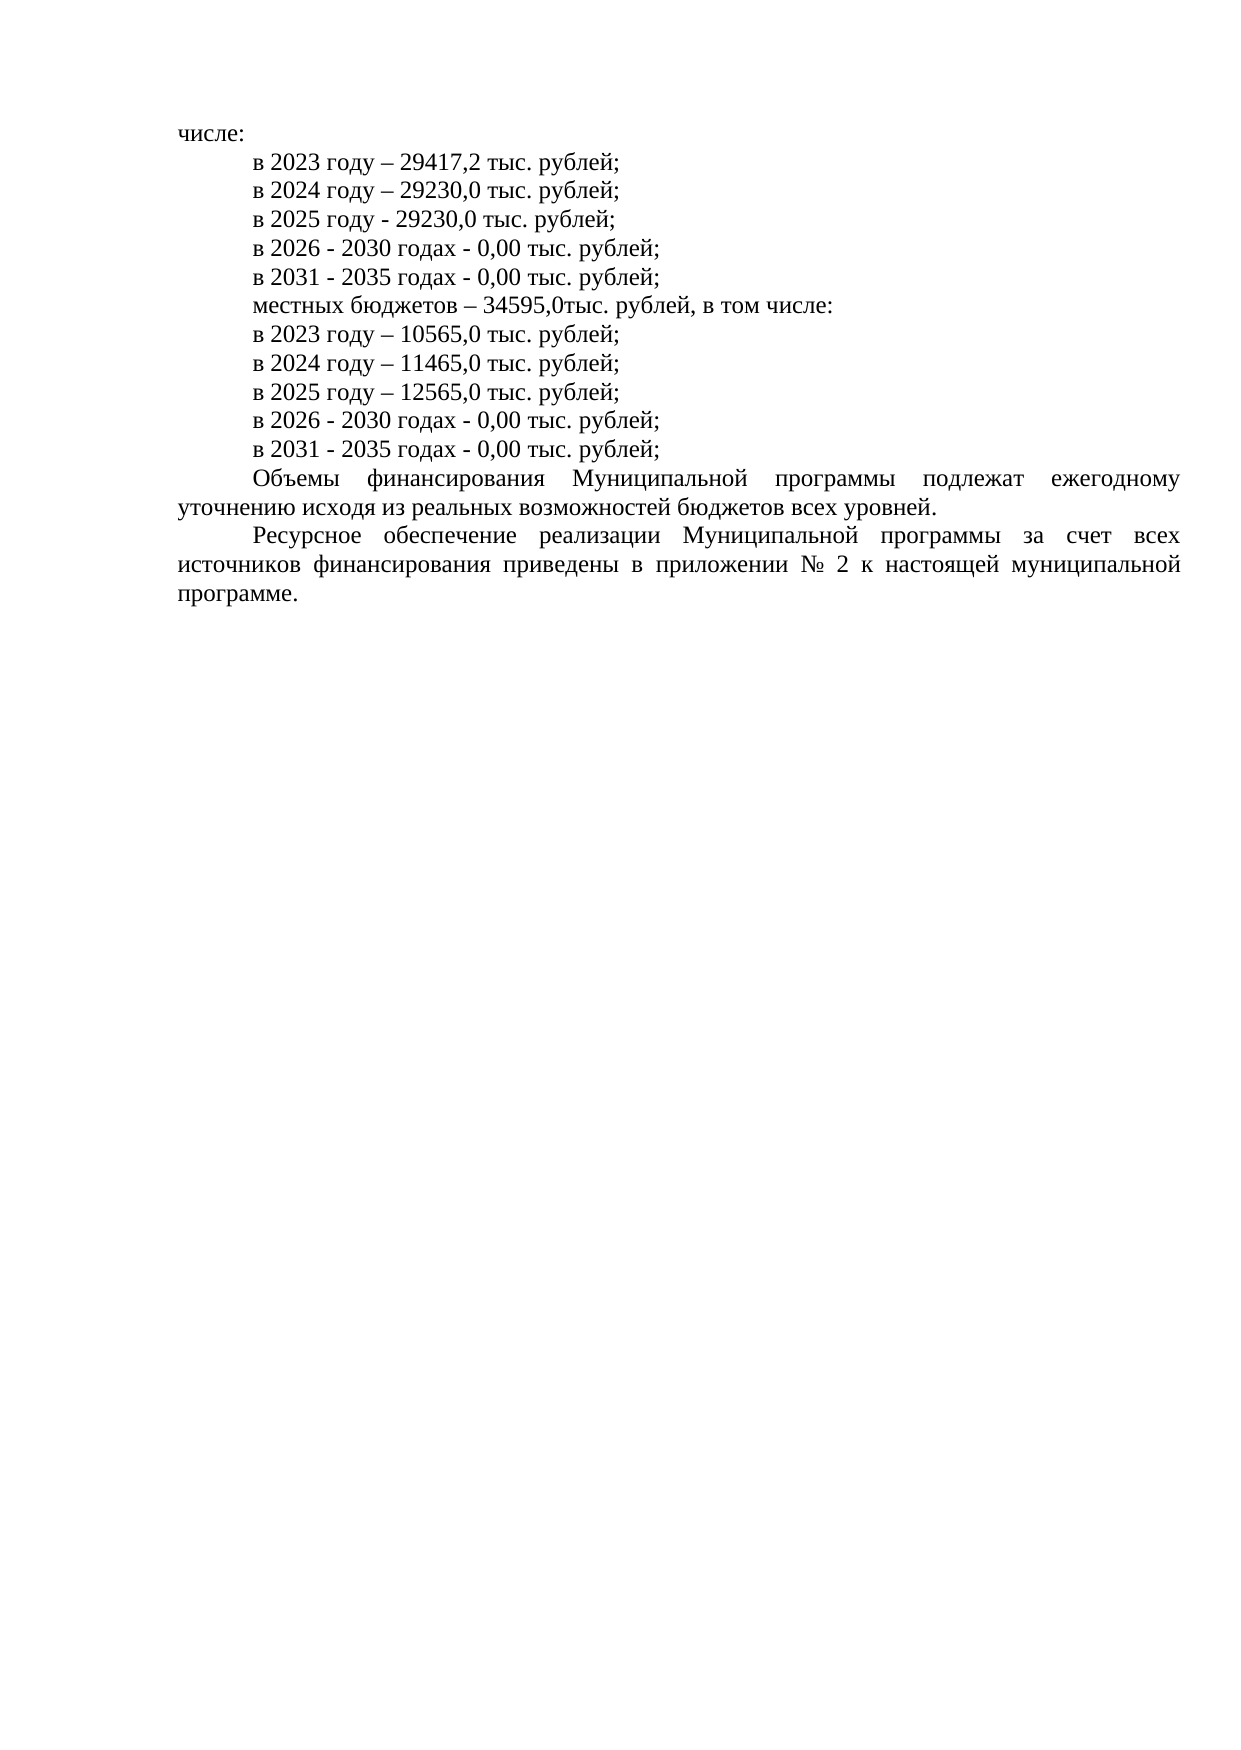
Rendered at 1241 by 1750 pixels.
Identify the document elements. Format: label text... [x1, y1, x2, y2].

text в 2025 году – 12565,0 тыс. рублей; [177, 377, 1181, 406]
text в 2024 году – 11465,0 тыс. рублей; [177, 348, 1181, 377]
text в 2025 году - 29230,0 тыс. рублей; [177, 204, 1181, 233]
text в 2023 году – 10565,0 тыс. рублей; [177, 319, 1181, 348]
text Объемы финансирования Муниципальной программы подлежат ежегодному уточнению исходя из реальных возможностей бюджетов всех уровней. [177, 463, 1181, 521]
text в 2031 - 2035 годах - 0,00 тыс. рублей; [177, 434, 1181, 463]
text местных бюджетов – 34595,0тыс. рублей, в том числе: [177, 291, 1181, 319]
text в 2026 - 2030 годах - 0,00 тыс. рублей; [177, 406, 1181, 434]
text в 2024 году – 29230,0 тыс. рублей; [177, 176, 1181, 204]
text в 2031 - 2035 годах - 0,00 тыс. рублей; [177, 262, 1181, 291]
text в 2023 году – 29417,2 тыс. рублей; [177, 147, 1181, 176]
text в 2026 - 2030 годах - 0,00 тыс. рублей; [177, 233, 1181, 262]
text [177, 118, 1181, 147]
text Ресурсное обеспечение реализации Муниципальной программы за счет всех источников финансирования приведены в приложении № 2 к настоящей муниципальной программе. [177, 521, 1181, 607]
